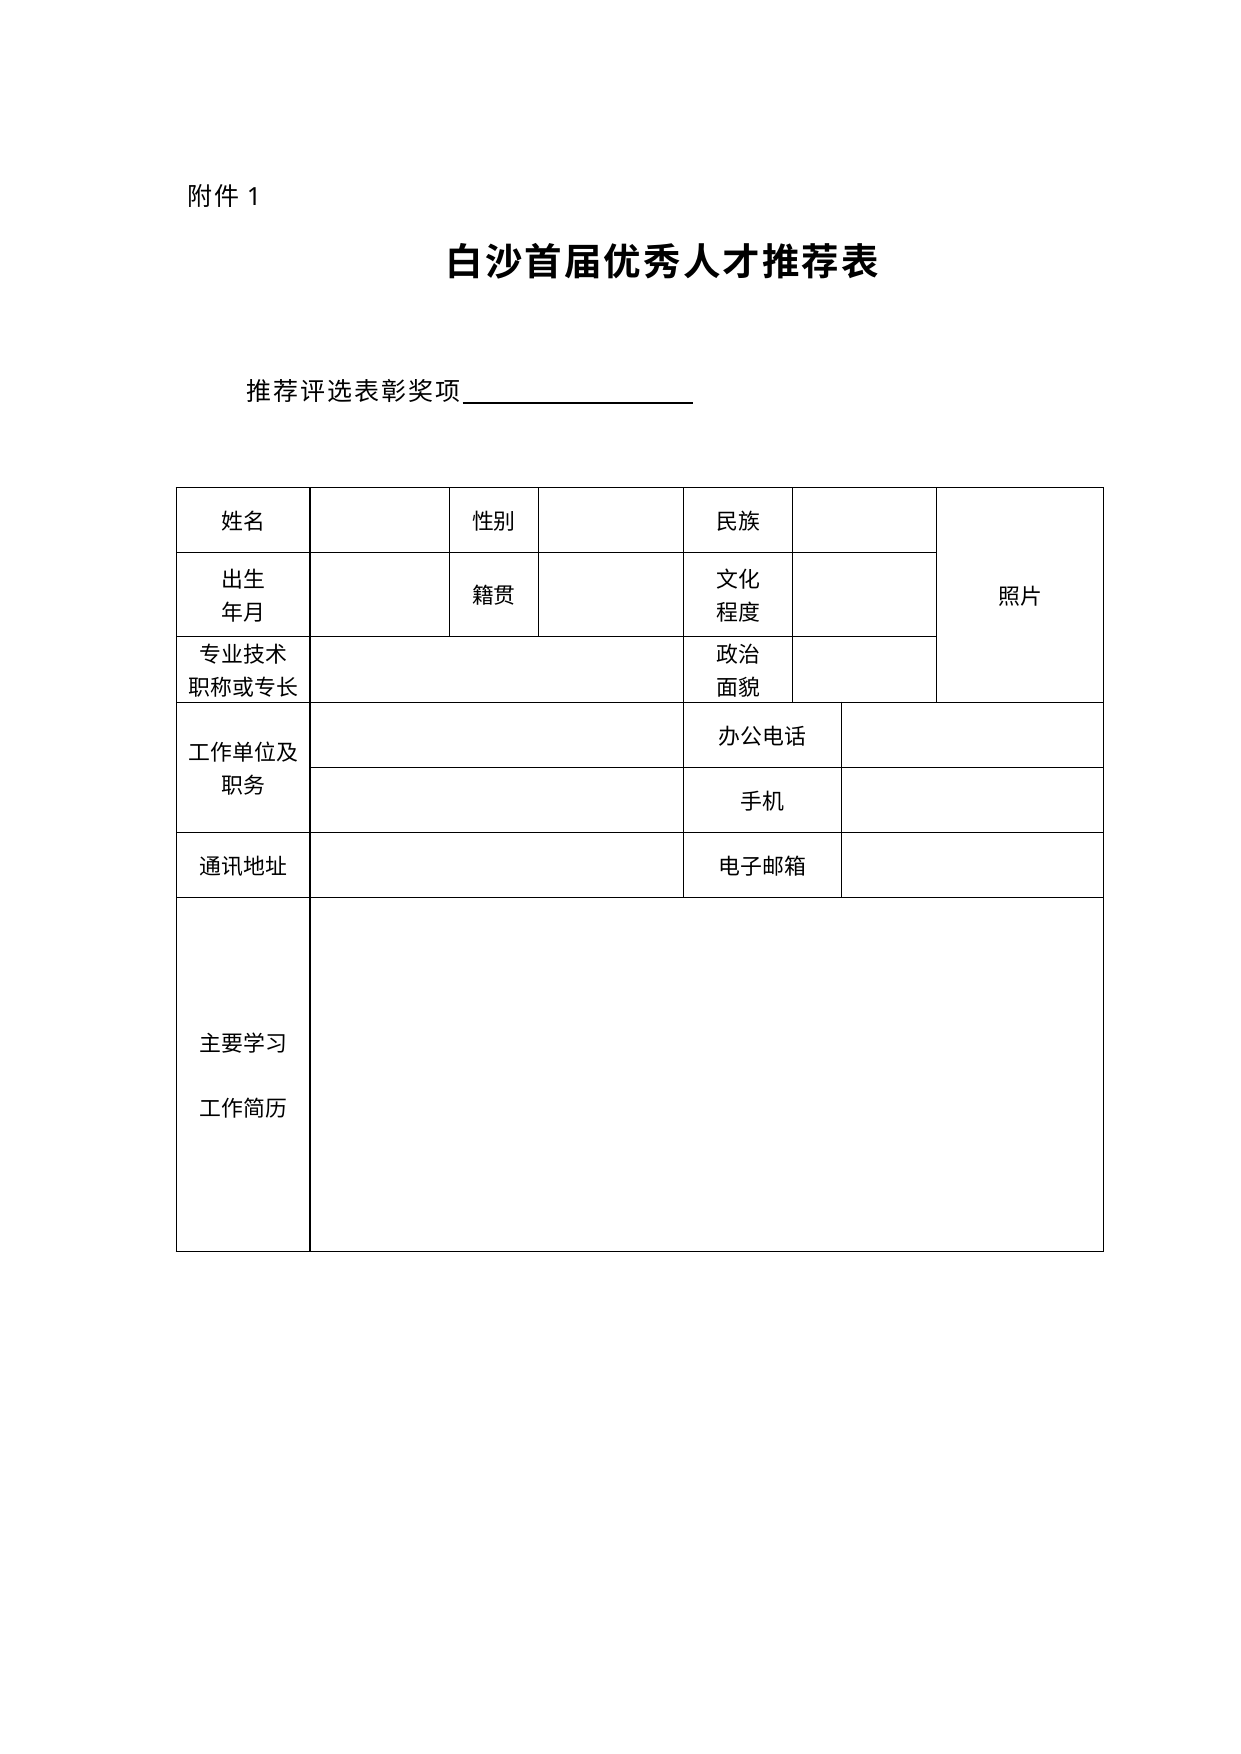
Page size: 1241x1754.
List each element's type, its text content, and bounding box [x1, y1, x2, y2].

table_cell [311, 768, 683, 832]
table_cell 工作单位及职务 [177, 703, 309, 832]
table_cell [311, 553, 449, 636]
table_cell 籍贯 [450, 553, 538, 636]
table_header [311, 488, 449, 552]
list 白沙首届优秀人才推荐表 [187, 227, 1053, 292]
table_cell 政治 面貌 [684, 637, 792, 702]
table_cell 专业技术 职称或专长 [177, 637, 309, 702]
table_cell 出生 年月 [177, 553, 309, 636]
table_cell 办公电话 [684, 703, 841, 767]
table_header 照片 [937, 488, 1103, 702]
table_cell [539, 553, 683, 636]
table_cell 手机 [684, 768, 841, 832]
table_cell 文化 程度 [684, 553, 792, 636]
table_cell [311, 703, 683, 767]
table_header [793, 488, 936, 552]
table_cell [793, 637, 936, 702]
table_cell [311, 833, 683, 897]
table_cell [311, 898, 1103, 1251]
table_cell 主要学习 工作简历 [177, 898, 309, 1251]
table_cell [311, 637, 683, 702]
table_header 民族 [684, 488, 792, 552]
list 附件1 [187, 162, 1053, 227]
table_cell [793, 553, 936, 636]
table_header 姓名 [177, 488, 309, 552]
table_header 性别 [450, 488, 538, 552]
table_cell [842, 768, 1103, 832]
table_header [539, 488, 683, 552]
table_cell 电子邮箱 [684, 833, 841, 897]
table_cell 通讯地址 [177, 833, 309, 897]
table_cell [842, 703, 1103, 767]
table_cell [842, 833, 1103, 897]
list 推荐评选表彰奖项 [187, 357, 1053, 422]
